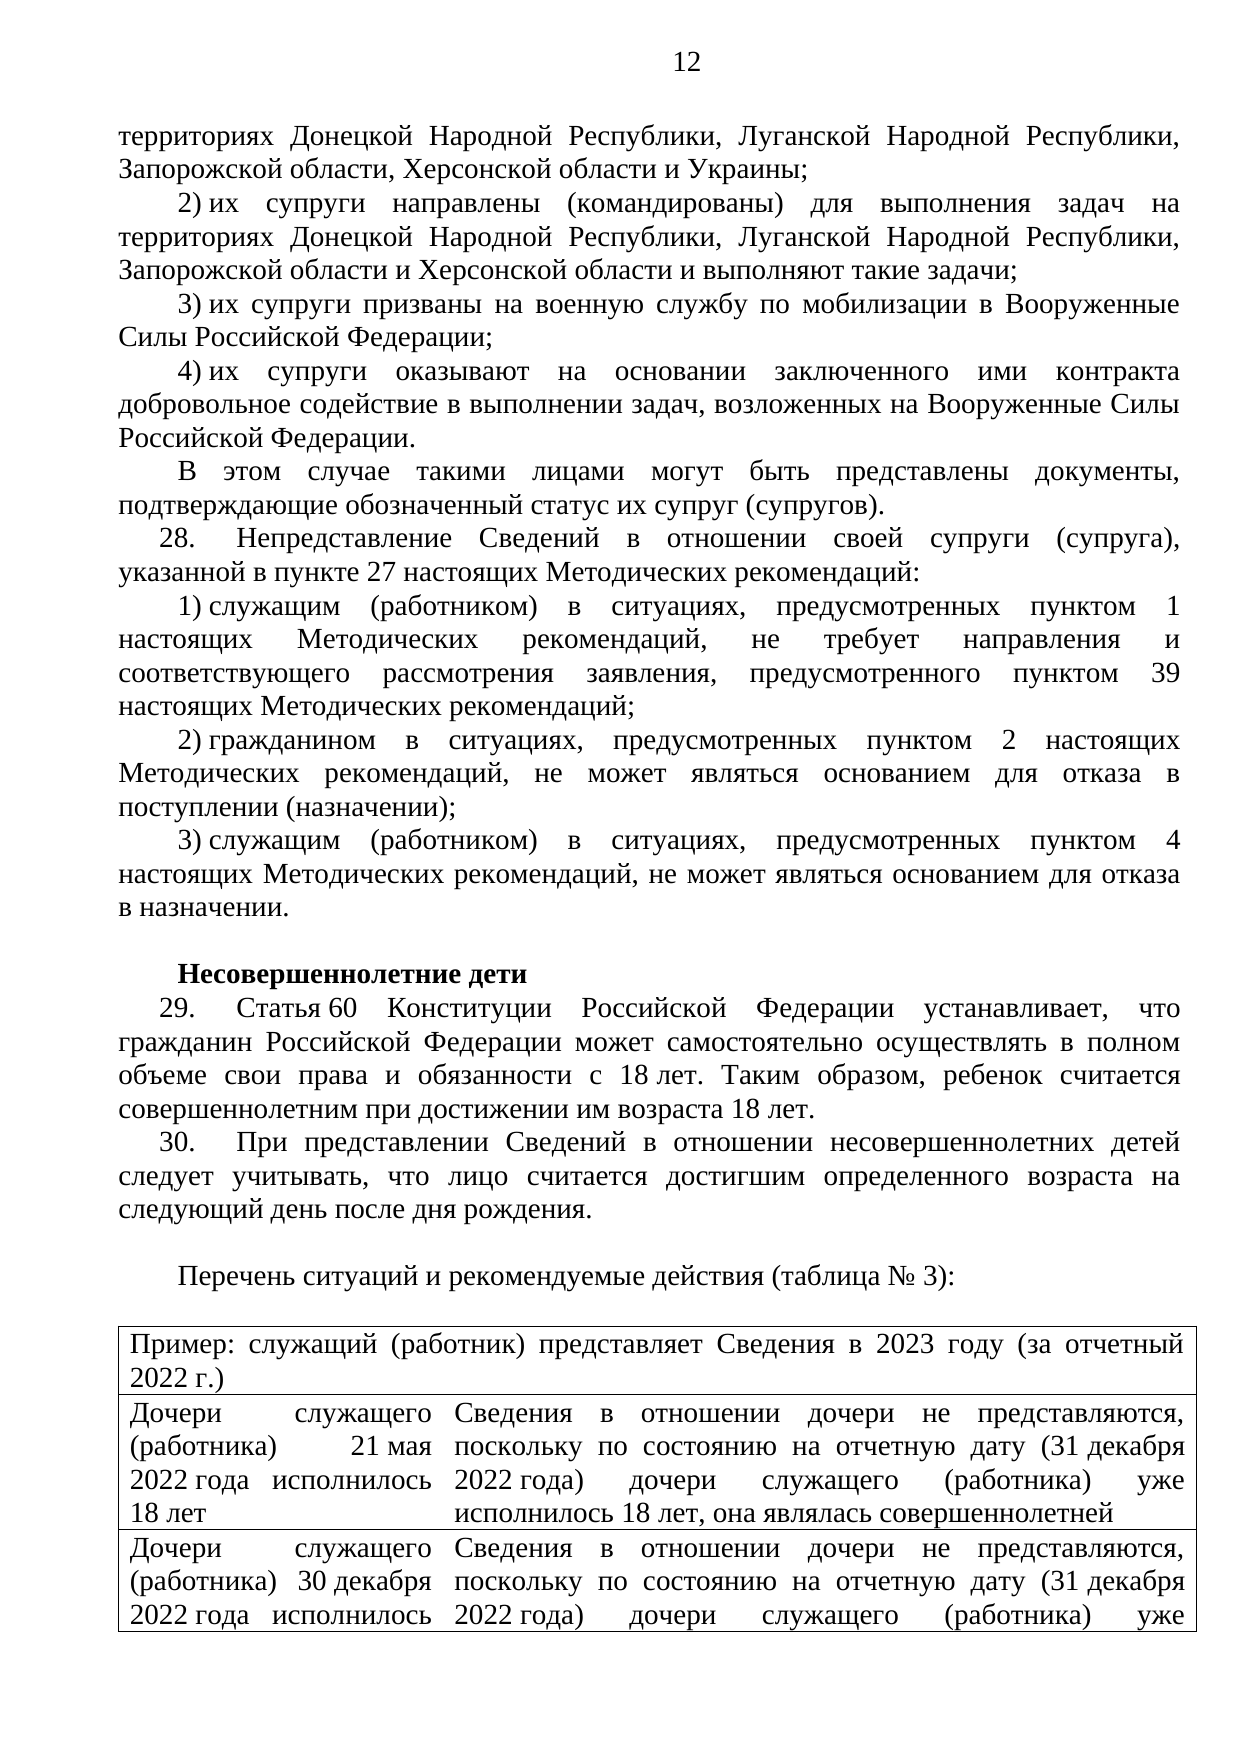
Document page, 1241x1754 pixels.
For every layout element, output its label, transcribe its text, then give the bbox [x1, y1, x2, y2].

list Несовершеннолетние дети [118, 957, 1181, 990]
table_cell Дочери служащего (работника) 21 мая 2022 года исполнилось 18 лет [119, 1395, 443, 1529]
text Перечень ситуаций и рекомендуемые действия (таблица № 3): [118, 1258, 1181, 1292]
list 2) гражданином в ситуациях, предусмотренных пунктом 2 настоящих Методических рекомендаций, не может являться основанием для отказа в поступлении (назначении); [118, 722, 1181, 822]
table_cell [119, 1530, 443, 1631]
list 3) служащим (работником) в ситуациях, предусмотренных пунктом 4 настоящих Методических рекомендаций, не может являться основанием для отказа в назначении. [118, 822, 1181, 923]
list Непредставление Сведений в отношении своей супруги (супруга), указанной в пункте 27 настоящих Методических рекомендаций: [118, 521, 1181, 588]
list 4) их супруги оказывают на основании заключенного ими контракта добровольное содействие в выполнении задач, возложенных на Вооруженные Силы Российской Федерации. [118, 353, 1181, 453]
list 3) их супруги призваны на военную службу по мобилизации в Вооруженные Силы Российской Федерации; [118, 286, 1181, 353]
list При представлении Сведений в отношении несовершеннолетних детей следует учитывать, что лицо считается достигшим определенного возраста на следующий день после дня рождения. [118, 1124, 1181, 1225]
list 2) их супруги направлены (командированы) для выполнения задач на территориях Донецкой Народной Республики, Луганской Народной Республики, Запорожской области и Херсонской области и выполняют такие задачи; [118, 185, 1181, 286]
list В этом случае такими лицами могут быть представлены документы, подтверждающие обозначенный статус их супруг (супругов). [118, 453, 1181, 521]
list Статья 60 Конституции Российской Федерации устанавливает, что гражданин Российской Федерации может самостоятельно осуществлять в полном объеме свои права и обязанности с 18 лет. Таким образом, ребенок считается совершеннолетним при достижении им возраста 18 лет. [118, 990, 1181, 1124]
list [118, 118, 1181, 185]
list 1) служащим (работником) в ситуациях, предусмотренных пунктом 1 настоящих Методических рекомендаций, не требует направления и соответствующего рассмотрения заявления, предусмотренного пунктом 39 настоящих Методических рекомендаций; [118, 588, 1181, 722]
table_header Пример: служащий (работник) представляет Сведения в 2023 году (за отчетный 2022 г.) [119, 1327, 1196, 1394]
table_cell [443, 1530, 1196, 1631]
